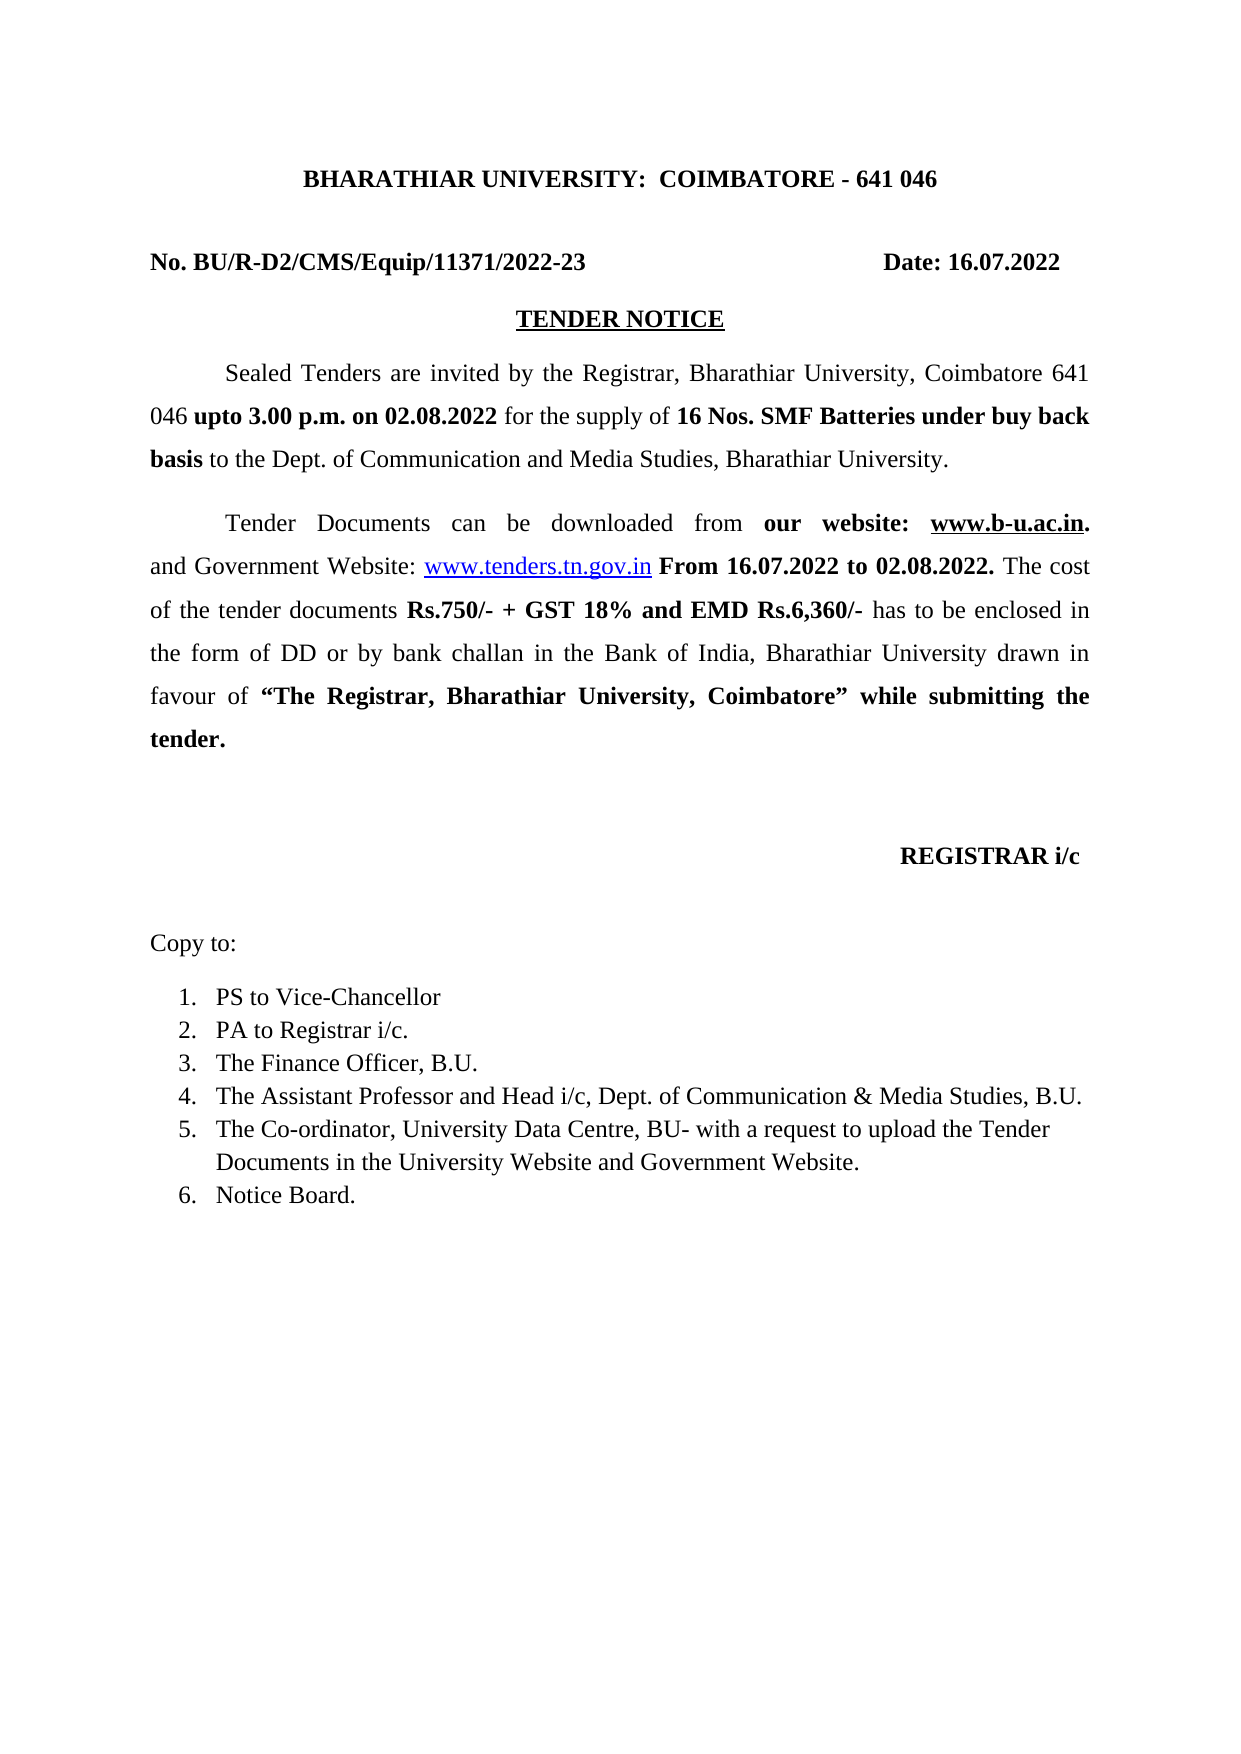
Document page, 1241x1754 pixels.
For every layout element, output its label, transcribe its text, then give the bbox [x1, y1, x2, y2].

list PS to Vice-Chancellor [178, 982, 1090, 1011]
text Documents in the University Website and Government Website. [178, 1147, 1090, 1176]
list The Assistant Professor and Head i/c, Dept. of Communication & Media Studies, B.U. [178, 1081, 1090, 1110]
list Notice Board. [178, 1180, 1090, 1209]
text TENDER NOTICE [150, 304, 1090, 333]
text BHARATHIAR UNIVERSITY: COIMBATORE - 641 046 [150, 164, 1090, 193]
text Sealed Tenders are invited by the Registrar, Bharathiar University, Coimbatore 641 046 upto 3.00 p.m. on 02.08.2022 for the supply of 16 Nos. SMF Batteries under buy back basis to the Dept. of Communication and Media Studies, Bharathiar University. [150, 358, 1090, 473]
list PA to Registrar i/c. [178, 1015, 1090, 1044]
text Copy to: [150, 928, 1090, 957]
list The Co-ordinator, University Data Centre, BU- with a request to upload the Tender [178, 1114, 1090, 1143]
text No. BU/R-D2/CMS/Equip/11371/2022-23 Date: 16.07.2022 [150, 247, 1090, 275]
text Tender Documents can be downloaded from our website: www.b-u.ac.in. and Government Website: www.tenders.tn.gov.in From 16.07.2022 to 02.08.2022. The cost of the tender documents Rs.750/- + GST 18% and EMD Rs.6,360/- has to be enclosed in the form of DD or by bank challan in the Bank of India, Bharathiar University drawn in favour of “The Registrar, Bharathiar University, Coimbatore” while submitting the tender. [150, 508, 1090, 753]
text REGISTRAR i/c [150, 841, 1090, 870]
list The Finance Officer, B.U. [178, 1048, 1090, 1077]
